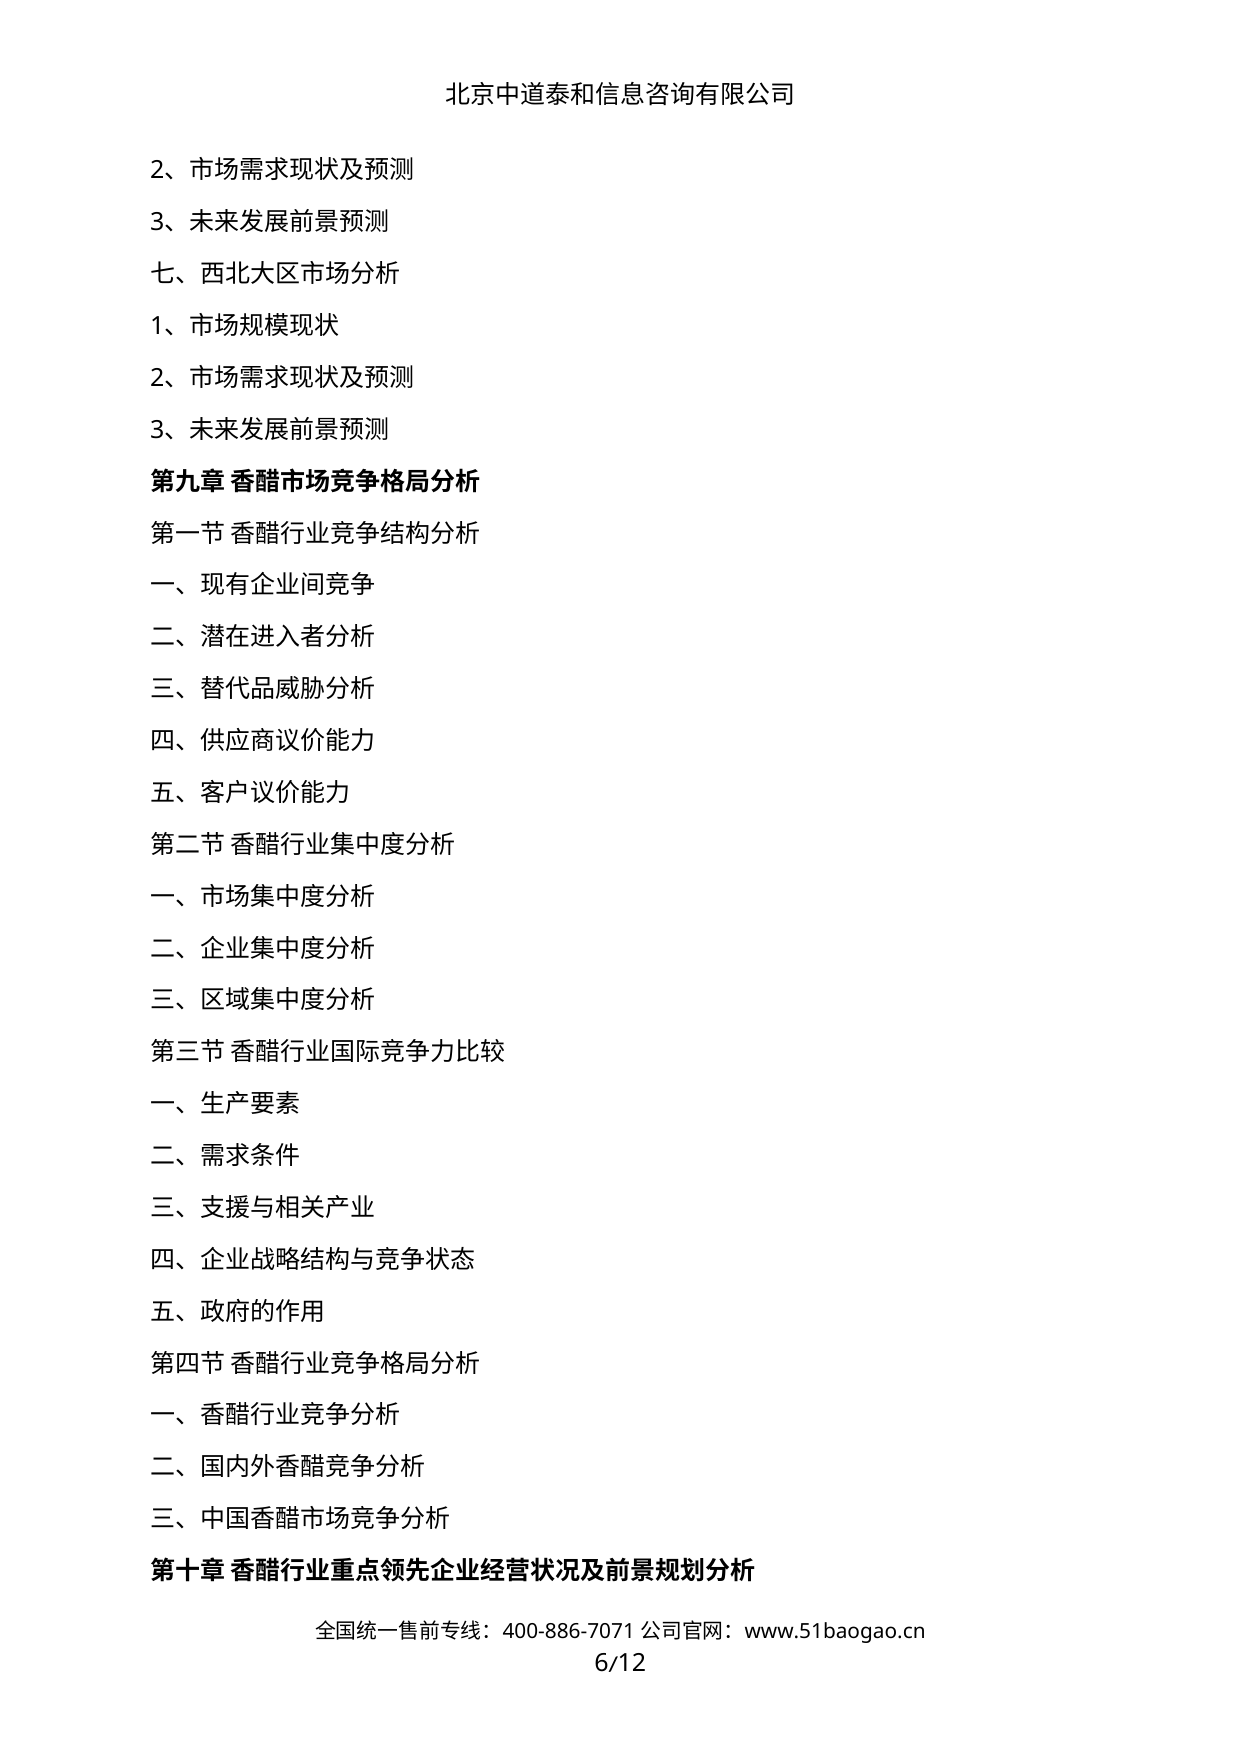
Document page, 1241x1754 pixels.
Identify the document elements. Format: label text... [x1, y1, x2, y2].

text 五、客户议价能力 [150, 772, 1090, 809]
text 五、政府的作用 [150, 1291, 1090, 1327]
text 一、现有企业间竞争 [150, 565, 1090, 601]
text 三、中国香醋市场竞争分析 [150, 1499, 1090, 1535]
text 二、需求条件 [150, 1136, 1090, 1172]
text 二、潜在进入者分析 [150, 617, 1090, 653]
text 一、市场集中度分析 [150, 876, 1090, 912]
text 二、国内外香醋竞争分析 [150, 1447, 1090, 1483]
text 三、支援与相关产业 [150, 1187, 1090, 1224]
text 3、未来发展前景预测 [150, 409, 1090, 446]
text 2、市场需求现状及预测 [150, 357, 1090, 394]
text 四、供应商议价能力 [150, 721, 1090, 757]
text 四、企业战略结构与竞争状态 [150, 1239, 1090, 1276]
text 第三节 香醋行业国际竞争力比较 [150, 1032, 1090, 1068]
text 第九章 香醋市场竞争格局分析 [150, 461, 1090, 497]
text 1、市场规模现状 [150, 306, 1090, 342]
text 三、替代品威胁分析 [150, 669, 1090, 705]
text 第四节 香醋行业竞争格局分析 [150, 1343, 1090, 1379]
text 二、企业集中度分析 [150, 928, 1090, 964]
text 一、香醋行业竞争分析 [150, 1395, 1090, 1431]
text 一、生产要素 [150, 1084, 1090, 1120]
text 三、区域集中度分析 [150, 980, 1090, 1016]
text 第一节 香醋行业竞争结构分析 [150, 513, 1090, 549]
text 第十章 香醋行业重点领先企业经营状况及前景规划分析 [150, 1551, 1090, 1587]
text 2、市场需求现状及预测 [150, 150, 1090, 186]
text 七、西北大区市场分析 [150, 254, 1090, 290]
text 第二节 香醋行业集中度分析 [150, 824, 1090, 861]
text 3、未来发展前景预测 [150, 202, 1090, 238]
